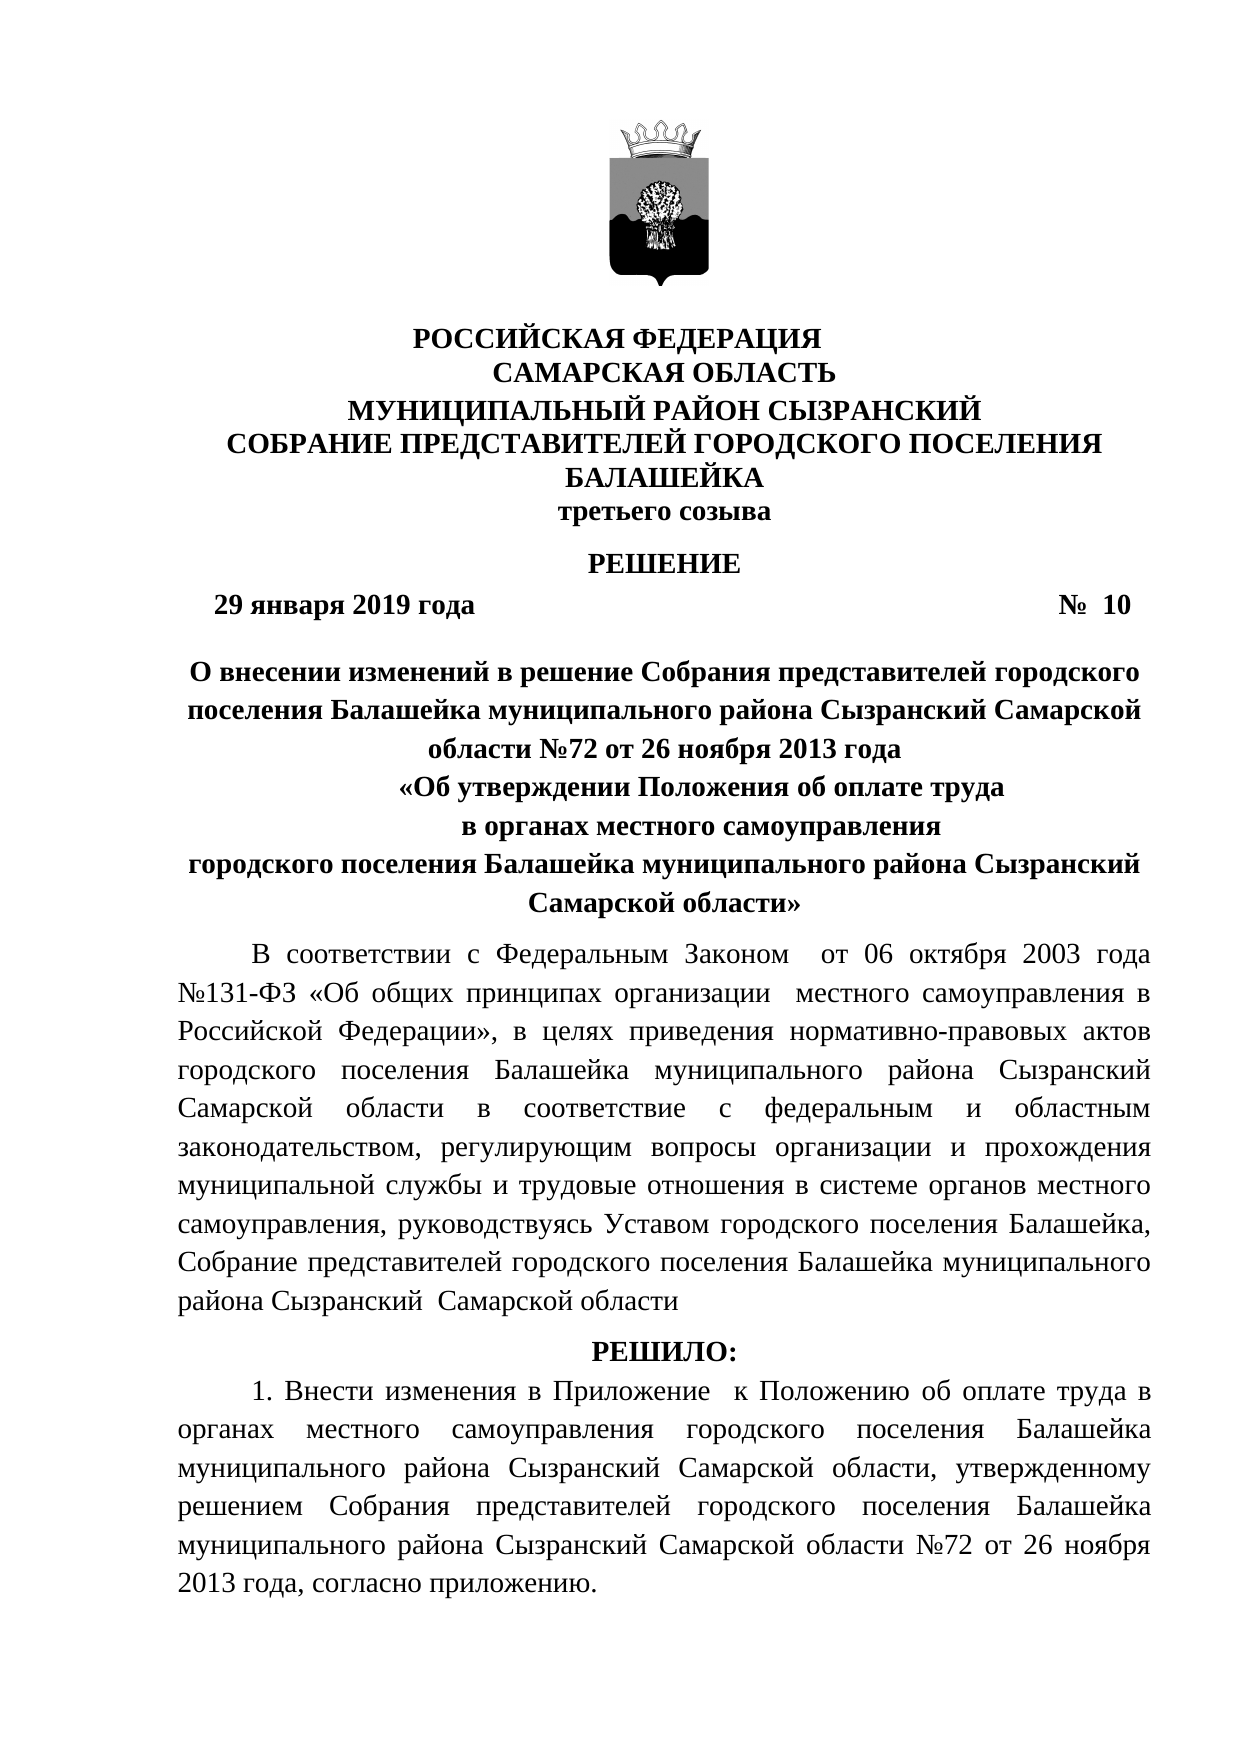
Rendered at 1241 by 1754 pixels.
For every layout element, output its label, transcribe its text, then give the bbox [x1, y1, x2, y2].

text в органах местного самоуправления [177, 808, 1152, 842]
text О внесении изменений в решение Собрания представителей городского поселения Балашейка муниципального района Сызранский Самарской области №72 от 26 ноября 2013 года [177, 654, 1152, 764]
text РЕШЕНИЕ [177, 546, 1152, 579]
text «Об утверждении Положения об оплате труда [177, 769, 1152, 803]
text 29 января 2019 года № 10 [177, 587, 1152, 620]
text РЕШИЛО: [177, 1334, 1152, 1368]
text РОССИЙСКАЯ ФЕДЕРАЦИЯ САМАРСКАЯ ОБЛАСТЬ [169, 319, 1187, 391]
text третьего созыва [177, 493, 1152, 527]
text городского поселения Балашейка муниципального района Сызранский Самарской области» [177, 847, 1152, 919]
text 1. Внести изменения в Приложение к Положению об оплате труда в органах местного самоуправления городского поселения Балашейка муниципального района Сызранский Самарской области, утвержденному решением Собрания представителей городского поселения Балашейка муниципального района Сызранский Самарской области №72 от 26 ноября 2013 года, согласно приложению. [177, 1373, 1152, 1599]
text СОБРАНИЕ ПРЕДСТАВИТЕЛЕЙ ГОРОДСКОГО ПОСЕЛЕНИЯ [177, 426, 1152, 460]
text МУНИЦИПАЛЬНЫЙ РАЙОН Сызранский [177, 393, 1152, 426]
picture [608, 119, 709, 285]
text В соответствии с Федеральным Законом от 06 октября 2003 года №131-ФЗ «Об общих принципах организации местного самоуправления в Российской Федерации», в целях приведения нормативно-правовых актов городского поселения Балашейка муниципального района Сызранский Самарской области в соответствие с федеральным и областным законодательством, регулирующим вопросы организации и прохождения муниципальной службы и трудовые отношения в системе органов местного самоуправления, руководствуясь Уставом городского поселения Балашейка, Собрание представителей городского поселения Балашейка муниципального района Сызранский Самарской области [177, 936, 1152, 1317]
text Балашейка [177, 460, 1152, 493]
